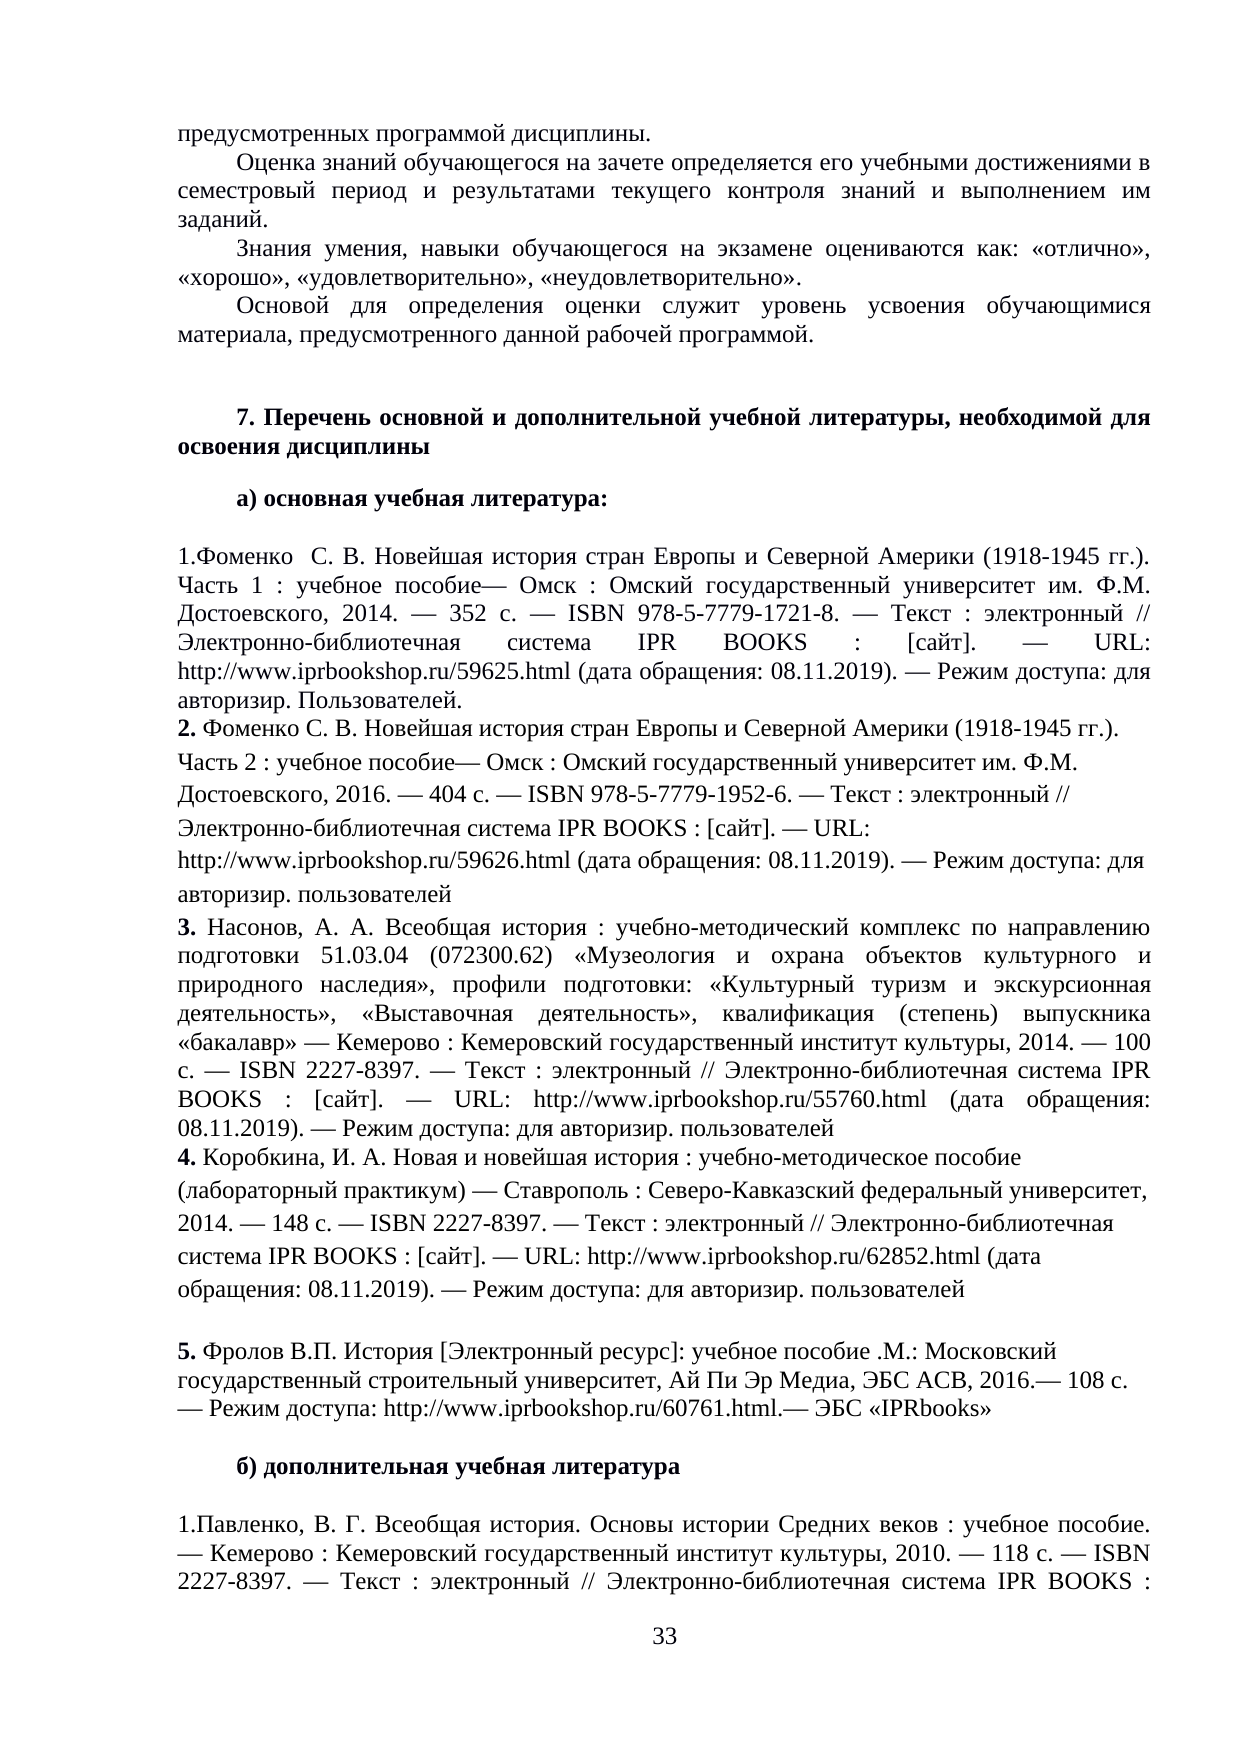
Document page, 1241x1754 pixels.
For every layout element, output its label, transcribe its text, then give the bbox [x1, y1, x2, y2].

list 7. Перечень основной и дополнительной учебной литературы, необходимой для освоения дисциплины [177, 402, 1152, 459]
text а) основная учебная литература: [177, 483, 1152, 512]
text Основой для определения оценки служит уровень усвоения обучающимися материала, предусмотренного данной рабочей программой. [177, 291, 1152, 348]
text 2. Фоменко С. В. Новейшая история стран Европы и Северной Америки (1918-1945 гг.). Часть 2 : учебное пособие— Омск : Омский государственный университет им. Ф.М. Достоевского, 2016. — 404 c. — ISBN 978-5-7779-1952-6. — Текст : электронный // Электронно-библиотечная система IPR BOOKS : [сайт]. — URL: http://www.iprbookshop.ru/59626.html (дата обращения: 08.11.2019). — Режим доступа: для авторизир. пользователей [177, 713, 1152, 907]
text б) дополнительная учебная литература [177, 1451, 1141, 1480]
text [177, 1509, 1152, 1595]
text 3. Насонов, А. А. Всеобщая история : учебно-методический комплекс по направлению подготовки 51.03.04 (072300.62) «Музеология и охрана объектов культурного и природного наследия», профили подготовки: «Культурный туризм и экскурсионная деятельность», «Выставочная деятельность», квалификация (степень) выпускника «бакалавр» — Кемерово : Кемеровский государственный институт культуры, 2014. — 100 c. — ISBN 2227-8397. — Текст : электронный // Электронно-библиотечная система IPR BOOKS : [сайт]. — URL: http://www.iprbookshop.ru/55760.html (дата обращения: 08.11.2019). — Режим доступа: для авторизир. пользователей [177, 912, 1152, 1142]
text Знания умения, навыки обучающегося на экзамене оцениваются как: «отлично», «хорошо», «удовлетворительно», «неудовлетворительно». [177, 233, 1152, 291]
text Оценка знаний обучающегося на зачете определяется его учебными достижениями в семестровый период и результатами текущего контроля знаний и выполнением им заданий. [177, 147, 1152, 233]
text 4. Коробкина, И. А. Новая и новейшая история : учебно-методическое пособие (лабораторный практикум) — Ставрополь : Северо-Кавказский федеральный университет, 2014. — 148 c. — ISBN 2227-8397. — Текст : электронный // Электронно-библиотечная система IPR BOOKS : [сайт]. — URL: http://www.iprbookshop.ru/62852.html (дата обращения: 08.11.2019). — Режим доступа: для авторизир. пользователей [177, 1142, 1152, 1302]
text 1.Фоменко С. В. Новейшая история стран Европы и Северной Америки (1918-1945 гг.). Часть 1 : учебное пособие— Омск : Омский государственный университет им. Ф.М. Достоевского, 2014. — 352 c. — ISBN 978-5-7779-1721-8. — Текст : электронный // Электронно-библиотечная система IPR BOOKS : [сайт]. — URL: http://www.iprbookshop.ru/59625.html (дата обращения: 08.11.2019). — Режим доступа: для авторизир. Пользователей. [177, 541, 1152, 713]
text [177, 118, 1152, 147]
text 5. Фролов В.П. История [Электронный ресурс]: учебное пособие .М.: Московский государственный строительный университет, Ай Пи Эр Медиа, ЭБС АСВ, 2016.— 108 c.— Режим доступа: http://www.iprbookshop.ru/60761.html.— ЭБС «IPRbooks» [177, 1336, 1152, 1422]
